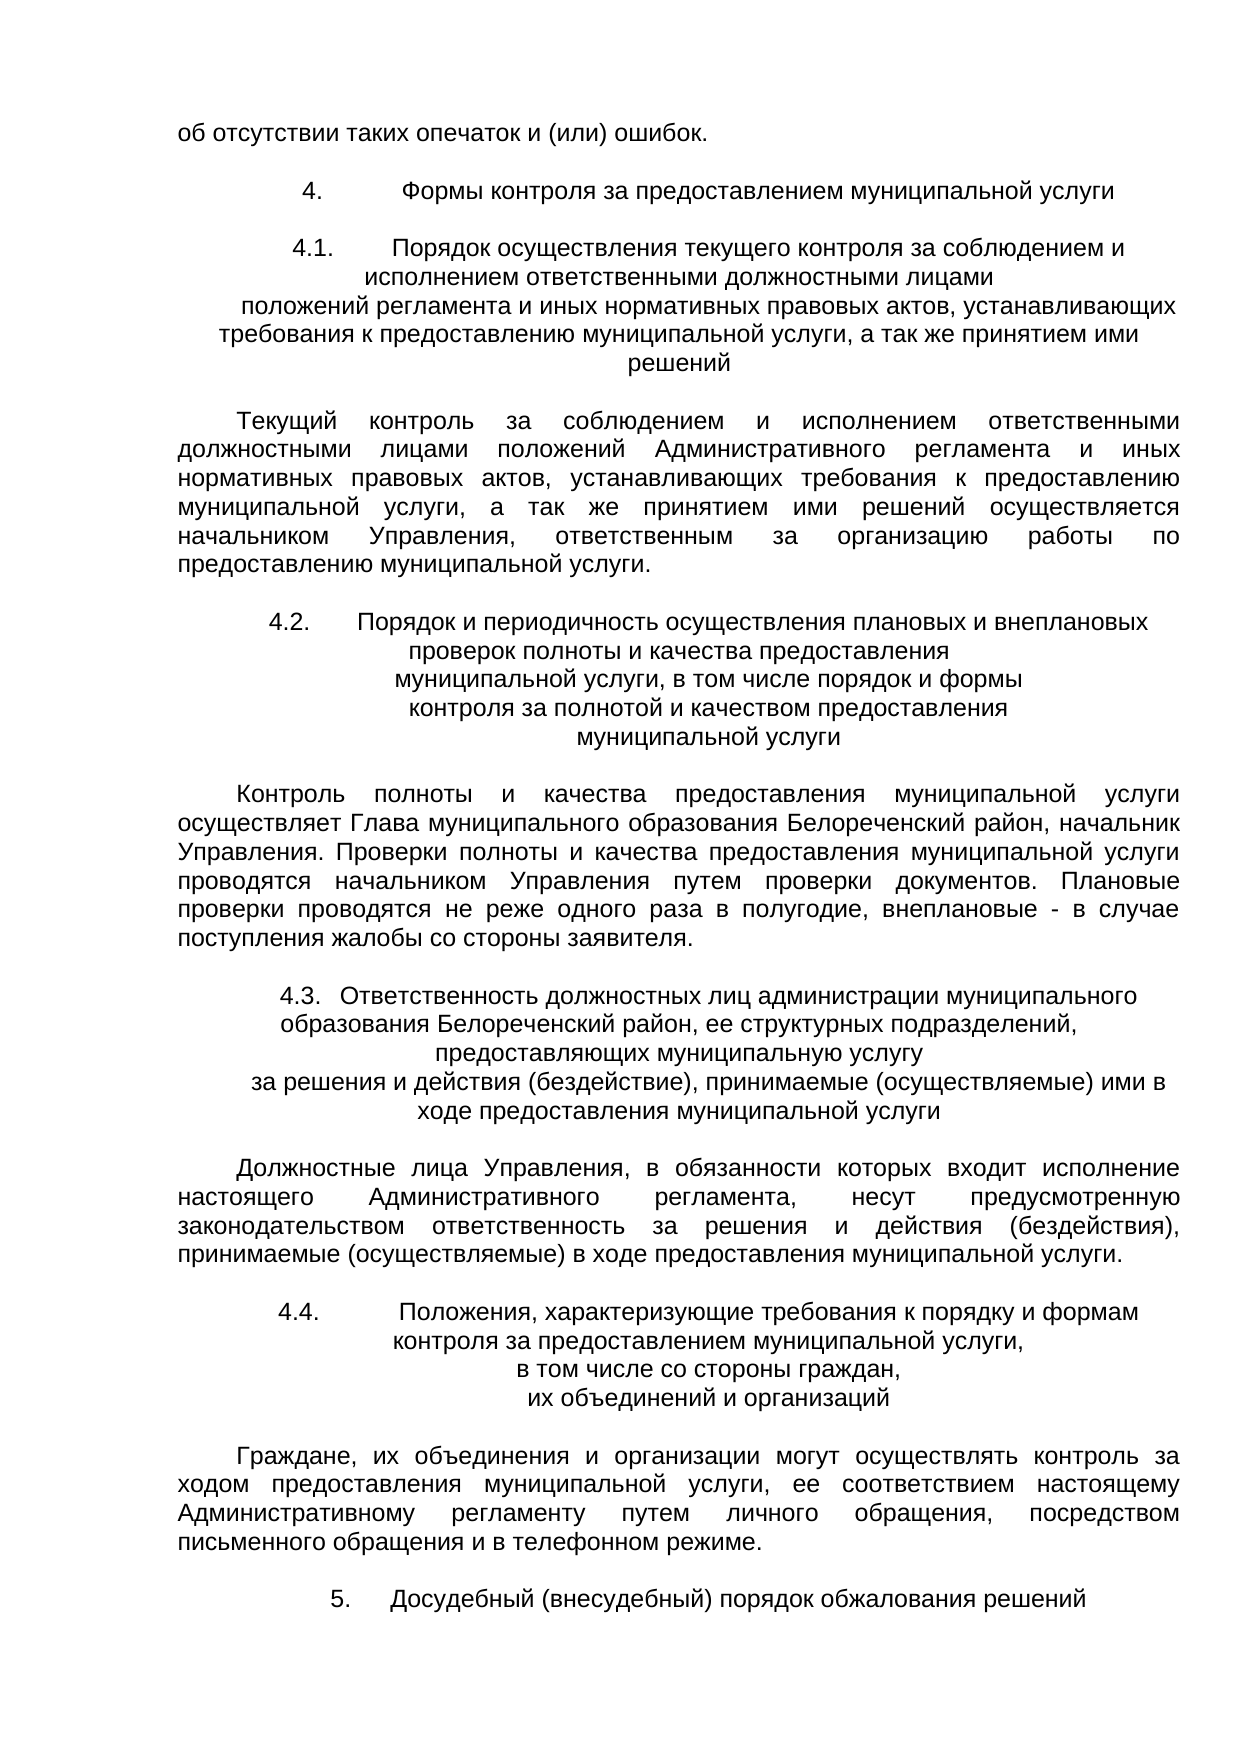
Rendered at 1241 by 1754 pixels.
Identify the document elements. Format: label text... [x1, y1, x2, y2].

text в том числе со стороны граждан, [177, 1354, 1181, 1383]
text Контроль полноты и качества предоставления муниципальной услуги осуществляет Глава муниципального образования Белореченский район, начальник Управления. Проверки полноты и качества предоставления муниципальной услуги проводятся начальником Управления путем проверки документов. Плановые проверки проводятся не реже одного раза в полугодие, внеплановые - в случае поступления жалобы со стороны заявителя. [177, 779, 1181, 952]
text Текущий контроль за соблюдением и исполнением ответственными должностными лицами положений Административного регламента и иных нормативных правовых актов, устанавливающих требования к предоставлению муниципальной услуги, а так же принятием ими решений осуществляется начальником Управления, ответственным за организацию работы по предоставлению муниципальной услуги. [177, 406, 1181, 578]
list Формы контроля за предоставлением муниципальной услуги [177, 176, 1181, 204]
list Досудебный (внесудебный) порядок обжалования решений [177, 1584, 1181, 1613]
text муниципальной услуги [177, 722, 1181, 751]
text их объединений и организаций [177, 1383, 1181, 1412]
text положений регламента и иных нормативных правовых актов, устанавливающих требования к предоставлению муниципальной услуги, а так же принятием ими решений [177, 291, 1181, 377]
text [177, 118, 1181, 147]
text Граждане, их объединения и организации могут осуществлять контроль за ходом предоставления муниципальной услуги, ее соответствием настоящему Административному регламенту путем личного обращения, посредством письменного обращения и в телефонном режиме. [177, 1441, 1181, 1556]
list Порядок и периодичность осуществления плановых и внеплановых проверок полноты и качества предоставления [177, 607, 1181, 664]
text Должностные лица Управления, в обязанности которых входит исполнение настоящего Административного регламента, несут предусмотренную законодательством ответственность за решения и действия (бездействия), принимаемые (осуществляемые) в ходе предоставления муниципальной услуги. [177, 1153, 1181, 1268]
text контроля за предоставлением муниципальной услуги, [177, 1326, 1181, 1354]
list Порядок осуществления текущего контроля за соблюдением и исполнением ответственными должностными лицами [177, 233, 1181, 291]
list Ответственность должностных лиц администрации муниципального образования Белореченский район, ее структурных подразделений, предоставляющих муниципальную услугу [177, 981, 1181, 1067]
text за решения и действия (бездействие), принимаемые (осуществляемые) ими в ходе предоставления муниципальной услуги [177, 1067, 1181, 1124]
list Положения, характеризующие требования к порядку и формам [177, 1297, 1181, 1326]
text муниципальной услуги, в том числе порядок и формы [177, 664, 1181, 693]
text контроля за полнотой и качеством предоставления [177, 693, 1181, 722]
